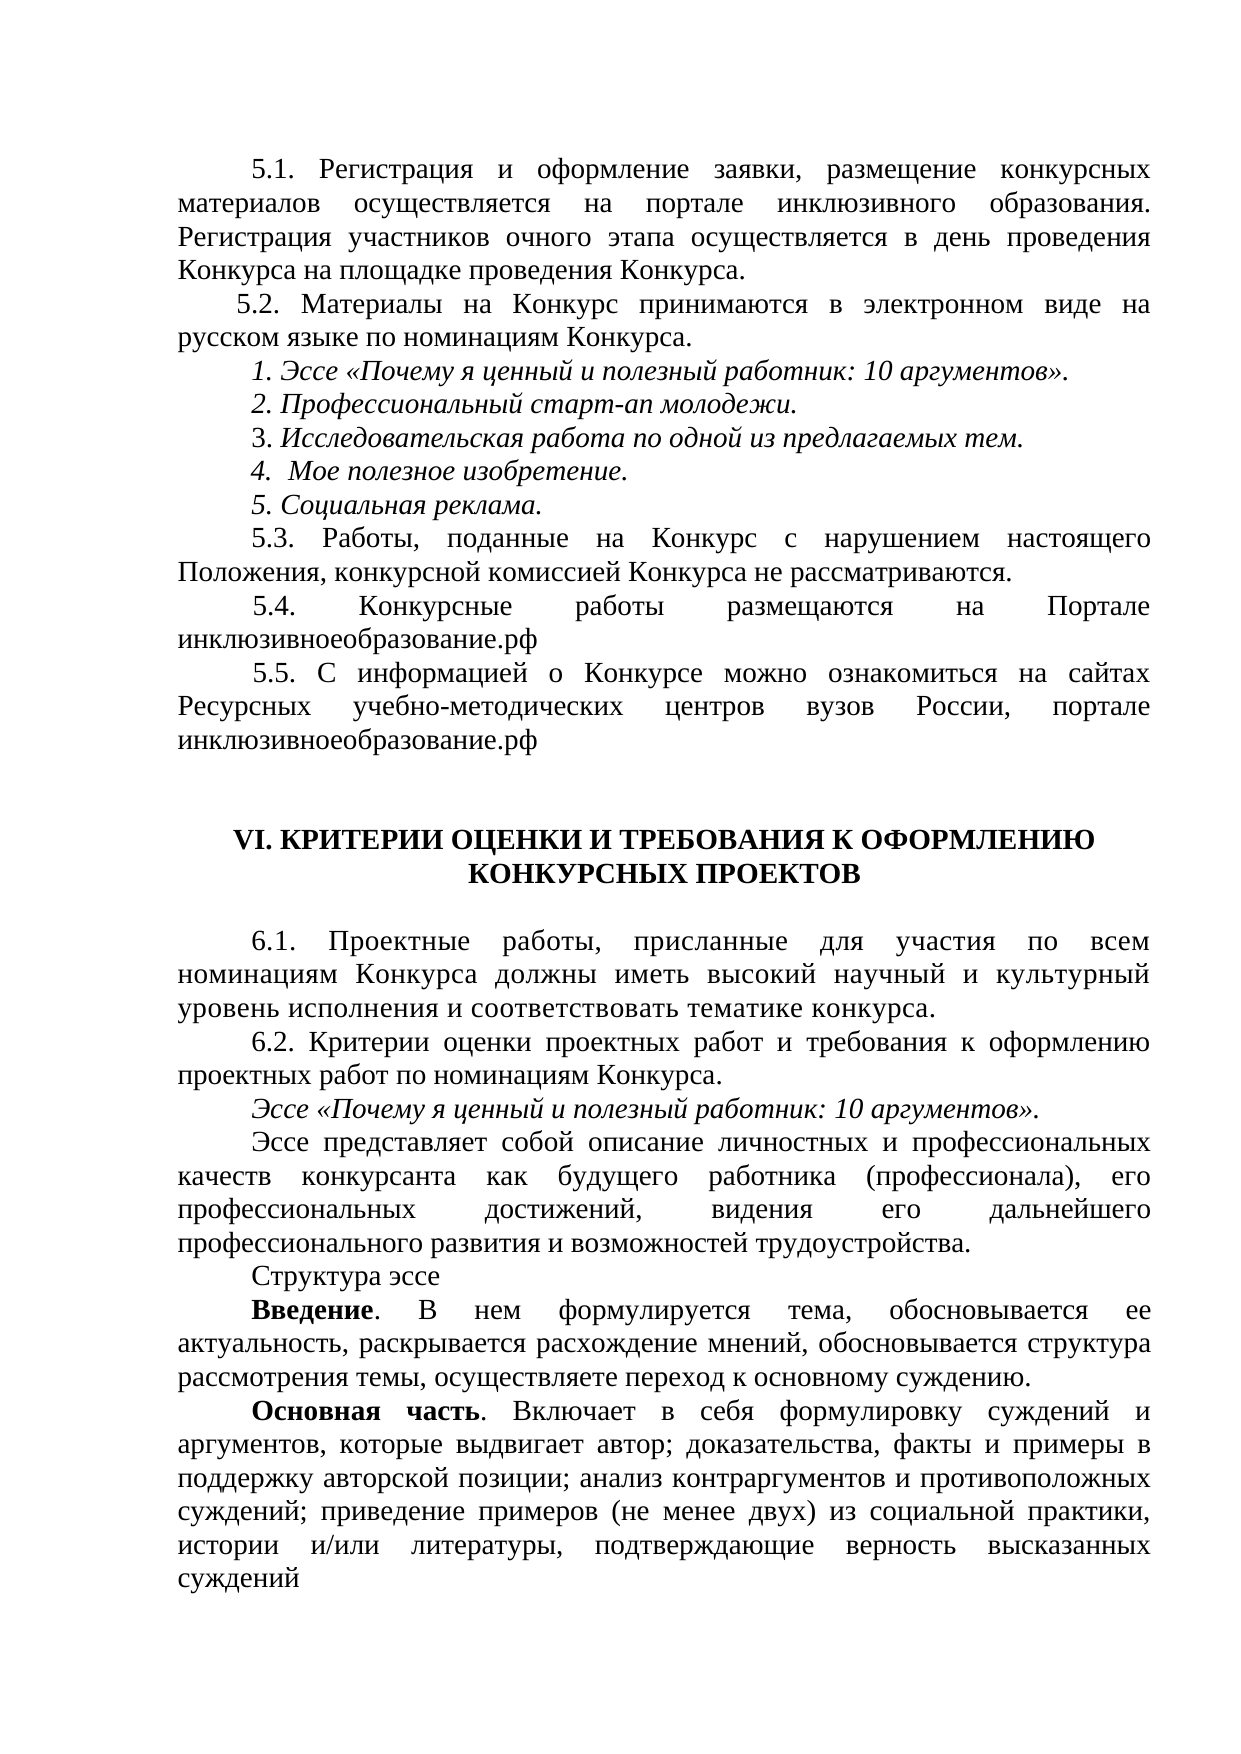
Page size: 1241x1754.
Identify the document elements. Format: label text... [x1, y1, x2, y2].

text 5.1. Регистрация и оформление заявки, размещение конкурсных материалов осуществляется на портале инклюзивного образования. Регистрация участников очного этапа осуществляется в день проведения Конкурса на площадке проведения Конкурса. [177, 152, 1152, 286]
text VI. КРИТЕРИИ ОЦЕНКИ И ТРЕБОВАНИЯ К ОФОРМЛЕНИЮ конкурсныХ проектОВ [177, 822, 1152, 889]
text Основная часть. Включает в себя формулировку суждений и аргументов, которые выдвигает автор; доказательства, факты и примеры в поддержку авторской позиции; анализ контраргументов и противоположных суждений; приведение примеров (не менее двух) из социальной практики, истории и/или литературы, подтверждающие верность высказанных суждений [177, 1393, 1152, 1594]
text 6.2. Критерии оценки проектных работ и требования к оформлению проектных работ по номинациям Конкурса. [177, 1024, 1152, 1091]
text 2. Профессиональный старт-ап молодежи. [177, 386, 1152, 420]
list Мое полезное изобретение. [250, 453, 1152, 487]
text 6.1. Проектные работы, присланные для участия по всем номинациям Конкурса должны иметь высокий научный и культурный уровень исполнения и соответствовать тематике конкурса. [177, 923, 1152, 1024]
text 5.3. Работы, поданные на Конкурс с нарушением настоящего Положения, конкурсной комиссией Конкурса не рассматриваются. [177, 521, 1152, 588]
text 5.4. Конкурсные работы размещаются на Портале инклюзивноеобразование.рф [177, 588, 1151, 655]
text 5.5. С информацией о Конкурсе можно ознакомиться на сайтах Ресурсных учебно-методических центров вузов России, портале инклюзивноеобразование.рф [177, 655, 1151, 755]
text Введение. В нем формулируется тема, обосновывается ее актуальность, раскрывается расхождение мнений, обосновывается структура рассмотрения темы, осуществляете переход к основному суждению. [177, 1292, 1152, 1393]
text Эссе «Почему я ценный и полезный работник: 10 аргументов». [177, 1091, 1152, 1124]
text 5. Социальная реклама. [177, 487, 1152, 521]
text 1. Эссе «Почему я ценный и полезный работник: 10 аргументов». [177, 353, 1152, 386]
text Эссе представляет собой описание личностных и профессиональных качеств конкурсанта как будущего работника (профессионала), его профессиональных достижений, видения его дальнейшего профессионального развития и возможностей трудоустройства. [177, 1124, 1152, 1258]
text 5.2. Материалы на Конкурс принимаются в электронном виде на русском языке по номинациям Конкурса. [177, 286, 1152, 353]
text Структура эссе [177, 1258, 1152, 1292]
text 3. Исследовательская работа по одной из предлагаемых тем. [177, 420, 1152, 453]
